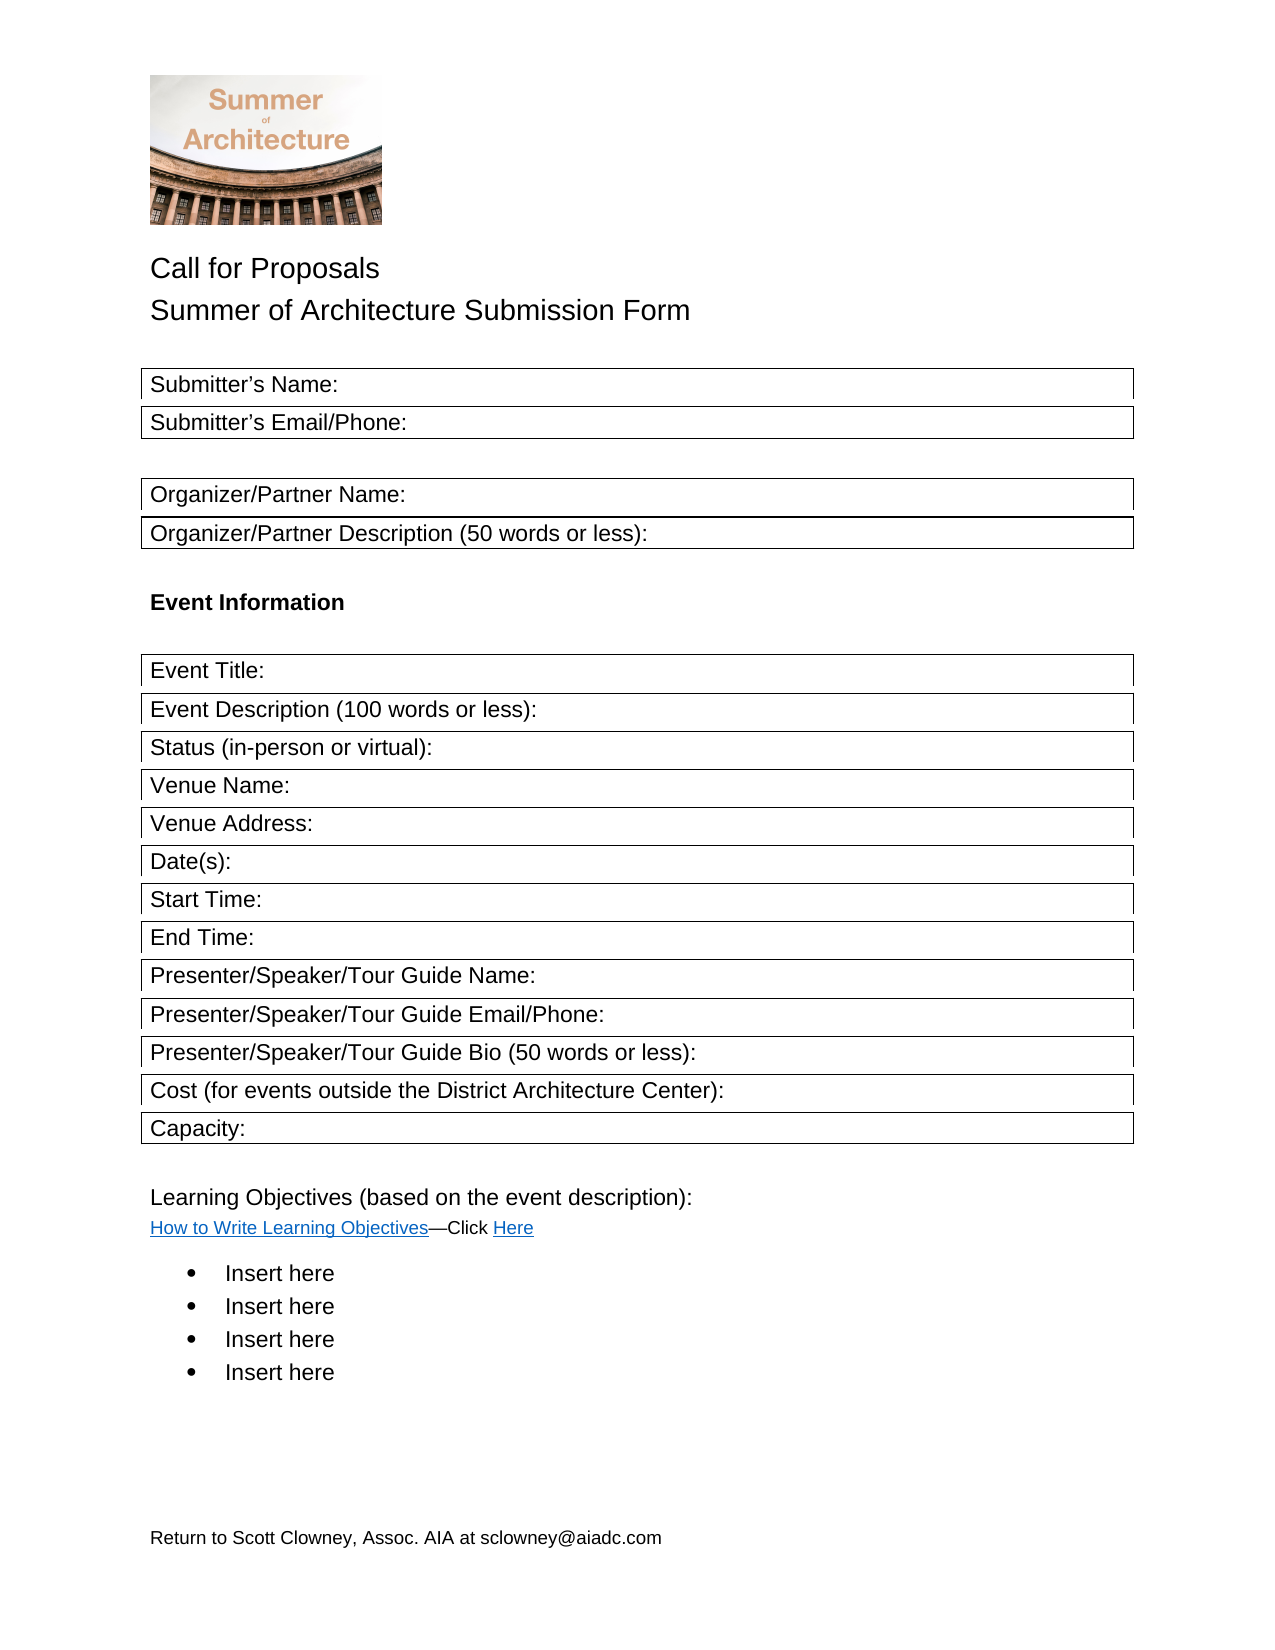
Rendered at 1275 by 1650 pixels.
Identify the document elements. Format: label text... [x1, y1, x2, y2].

text End Time: [142, 922, 1133, 953]
text Event Title: [142, 655, 1133, 686]
text Presenter/Speaker/Tour Guide Bio (50 words or less): [142, 1037, 1133, 1067]
text Start Time: [142, 884, 1133, 914]
text Venue Address: [142, 808, 1133, 838]
text Submitter’s Name: [142, 369, 1133, 399]
text Learning Objectives (based on the event description): [150, 1184, 1125, 1210]
text Status (in-person or virtual): [142, 732, 1133, 762]
text Event Description (100 words or less): [142, 694, 1133, 724]
text Venue Name: [142, 770, 1133, 800]
text Organizer/Partner Name: [142, 479, 1133, 510]
text Cost (for events outside the District Architecture Center): [142, 1075, 1133, 1105]
text Submitter’s Email/Phone: [142, 407, 1133, 438]
picture [150, 75, 382, 225]
list Insert here [187, 1359, 1125, 1385]
text Presenter/Speaker/Tour Guide Name: [142, 960, 1133, 991]
list Insert here [187, 1293, 1125, 1319]
text Call for Proposals [150, 251, 1125, 285]
text Presenter/Speaker/Tour Guide Email/Phone: [142, 999, 1133, 1029]
list Insert here [187, 1326, 1125, 1352]
text Date(s): [142, 846, 1133, 876]
text Capacity: [142, 1113, 1133, 1143]
text Organizer/Partner Description (50 words or less): [142, 518, 1133, 548]
text How to Write Learning Objectives—Click Here [150, 1217, 1125, 1238]
text Summer of Architecture Submission Form [150, 293, 1125, 327]
text Event Information [150, 588, 1125, 615]
list Insert here [187, 1260, 1125, 1287]
